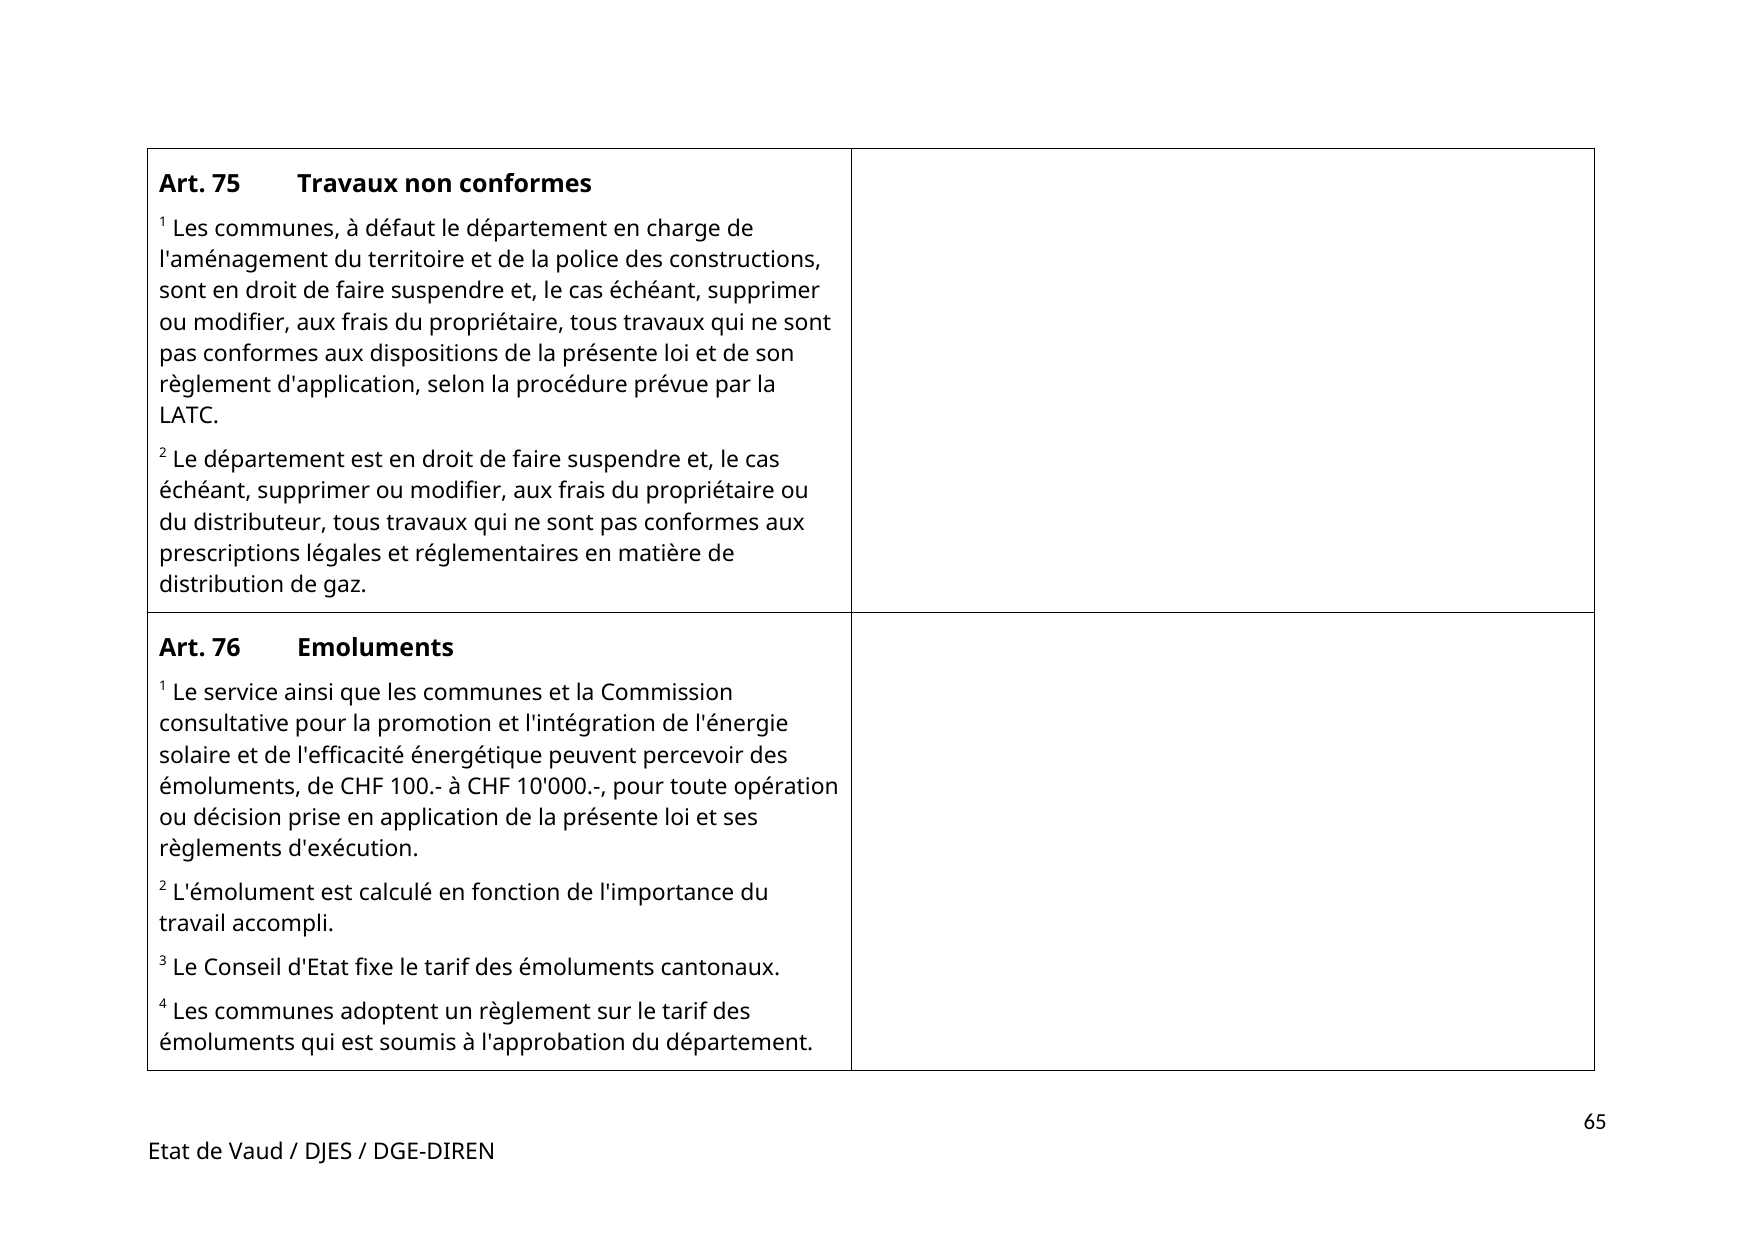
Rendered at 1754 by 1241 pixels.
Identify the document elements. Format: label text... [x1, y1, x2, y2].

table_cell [148, 613, 851, 1070]
table_cell [852, 613, 1594, 1070]
table_cell [852, 149, 1594, 612]
table_cell Art. 75 Travaux non conformes 1 Les communes, à défaut le département en charge de l'aménagement du territoire et de la police des constructions, sont en droit de faire suspendre et, le cas échéant, supprimer ou modifier, aux frais du propriétaire, tous travaux qui ne sont pas conformes aux dispositions de la présente loi et de son règlement d'application, selon la procédure prévue par la LATC. 2 Le département est en droit de faire suspendre et, le cas échéant, supprimer ou modifier, aux frais du propriétaire ou du distributeur, tous travaux qui ne sont pas conformes aux prescriptions légales et réglementaires en matière de distribution de gaz. [148, 149, 851, 612]
